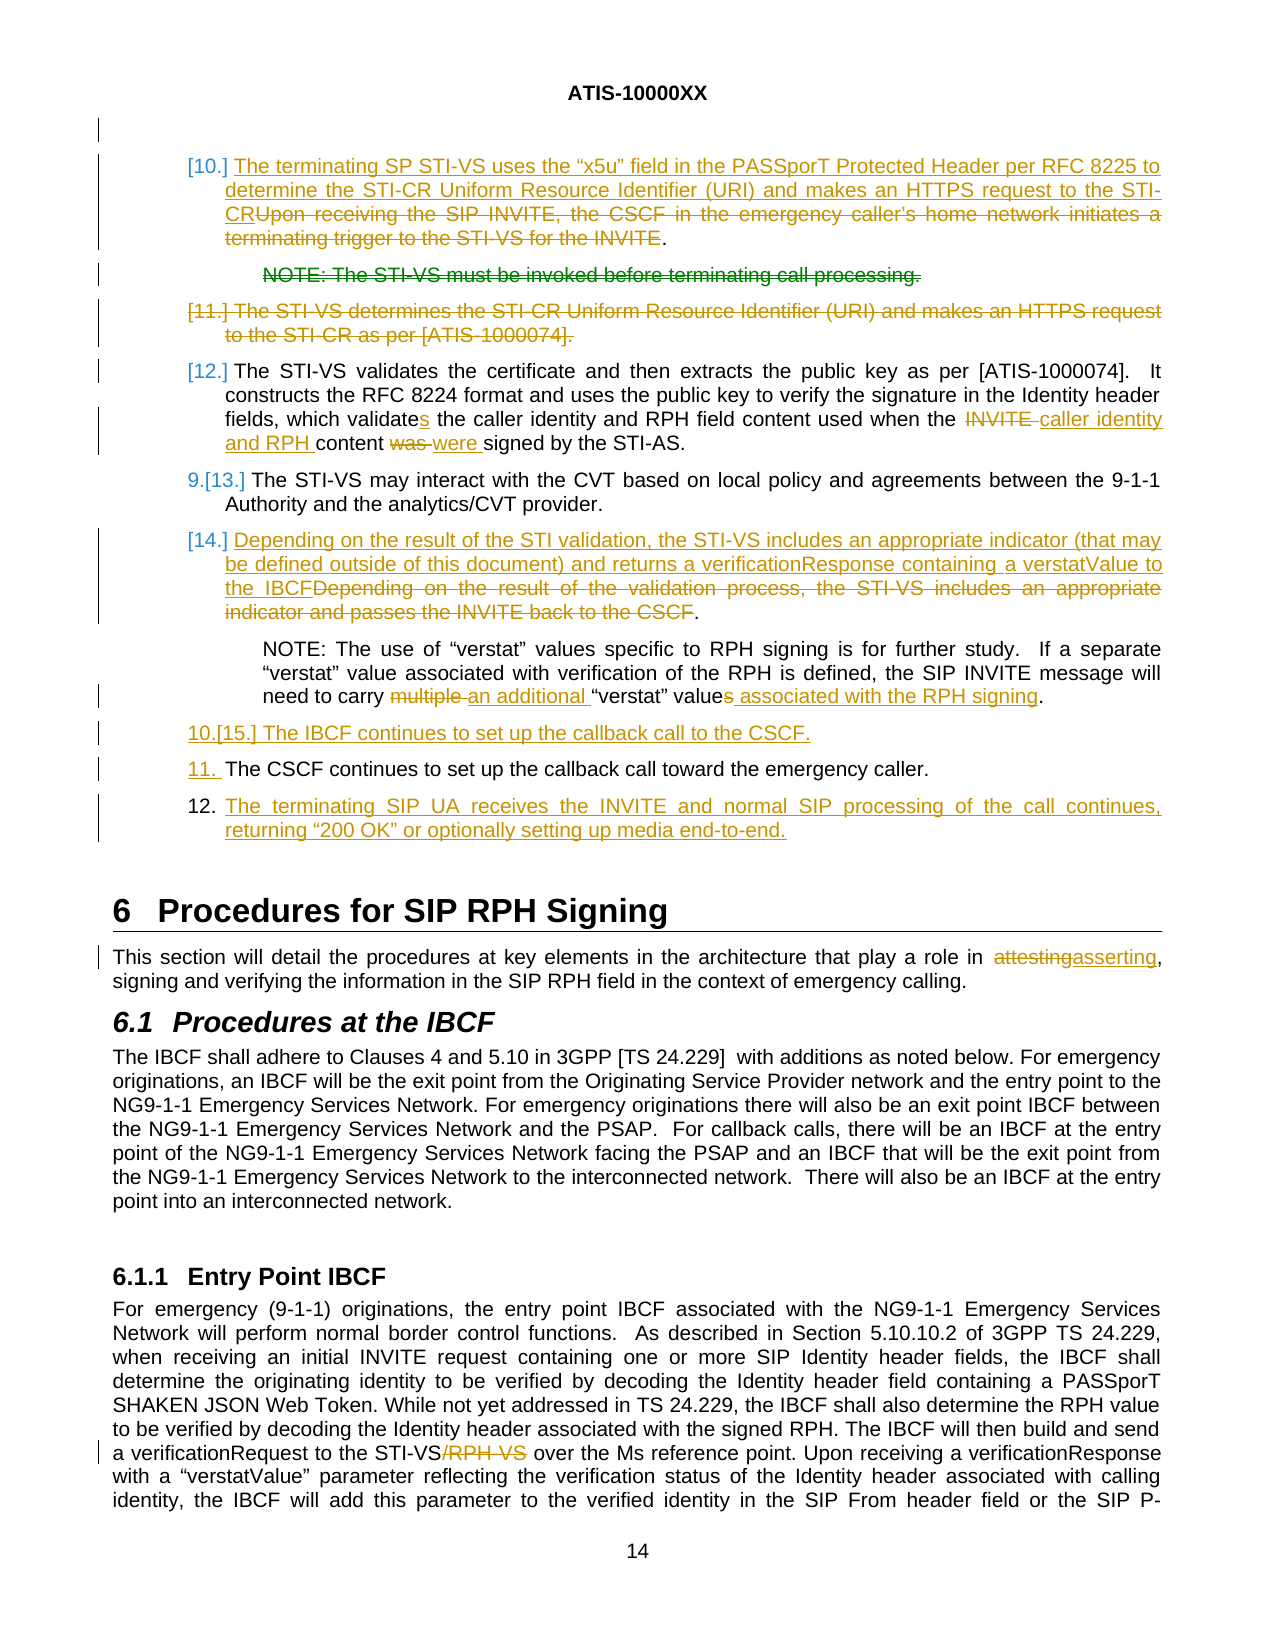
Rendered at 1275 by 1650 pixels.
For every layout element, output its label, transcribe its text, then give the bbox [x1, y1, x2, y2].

text NOTE: The use of “verstat” values specific to RPH signing is for further study. If a separate “verstat” value associated with verification of the RPH is defined, the SIP INVITE message will need to carry “verstat” value. [262, 636, 1162, 708]
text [112, 1297, 1162, 1512]
list . [187, 528, 1162, 624]
list . [187, 154, 1162, 250]
list The CSCF continues to set up the callback call toward the emergency caller. [187, 757, 1162, 781]
text The IBCF shall adhere to Clauses 4 and 5.10 in 3GPP [TS 24.229] with additions as noted below. For emergency originations, an IBCF will be the exit point from the Originating Service Provider network and the entry point to the NG9-1-1 Emergency Services Network. For emergency originations there will also be an exit point IBCF between the NG9-1-1 Emergency Services Network and the PSAP. For callback calls, there will be an IBCF at the entry point of the NG9-1-1 Emergency Services Network facing the PSAP and an IBCF that will be the exit point from the NG9-1-1 Emergency Services Network to the interconnected network. There will also be an IBCF at the entry point into an interconnected network. [112, 1045, 1162, 1213]
subtitle Procedures at the IBCF [112, 1005, 1162, 1039]
list The STI-VS validates the certificate and then extracts the public key as per [ATIS-1000074]. It constructs the RFC 8224 format and uses the public key to verify the signature in the Identity header fields, which validate the caller identity and RPH field content used when the content signed by the STI-AS. [187, 359, 1162, 455]
subtitle Procedures for SIP RPH Signing [112, 891, 1162, 932]
subtitle Entry Point IBCF [112, 1262, 1162, 1290]
text This section will detail the procedures at key elements in the architecture that play a role in , signing and verifying the information in the SIP RPH field in the context of emergency calling. [112, 945, 1162, 993]
list The STI-VS may interact with the CVT based on local policy and agreements between the 9-1-1 Authority and the analytics/CVT provider. [187, 468, 1162, 516]
